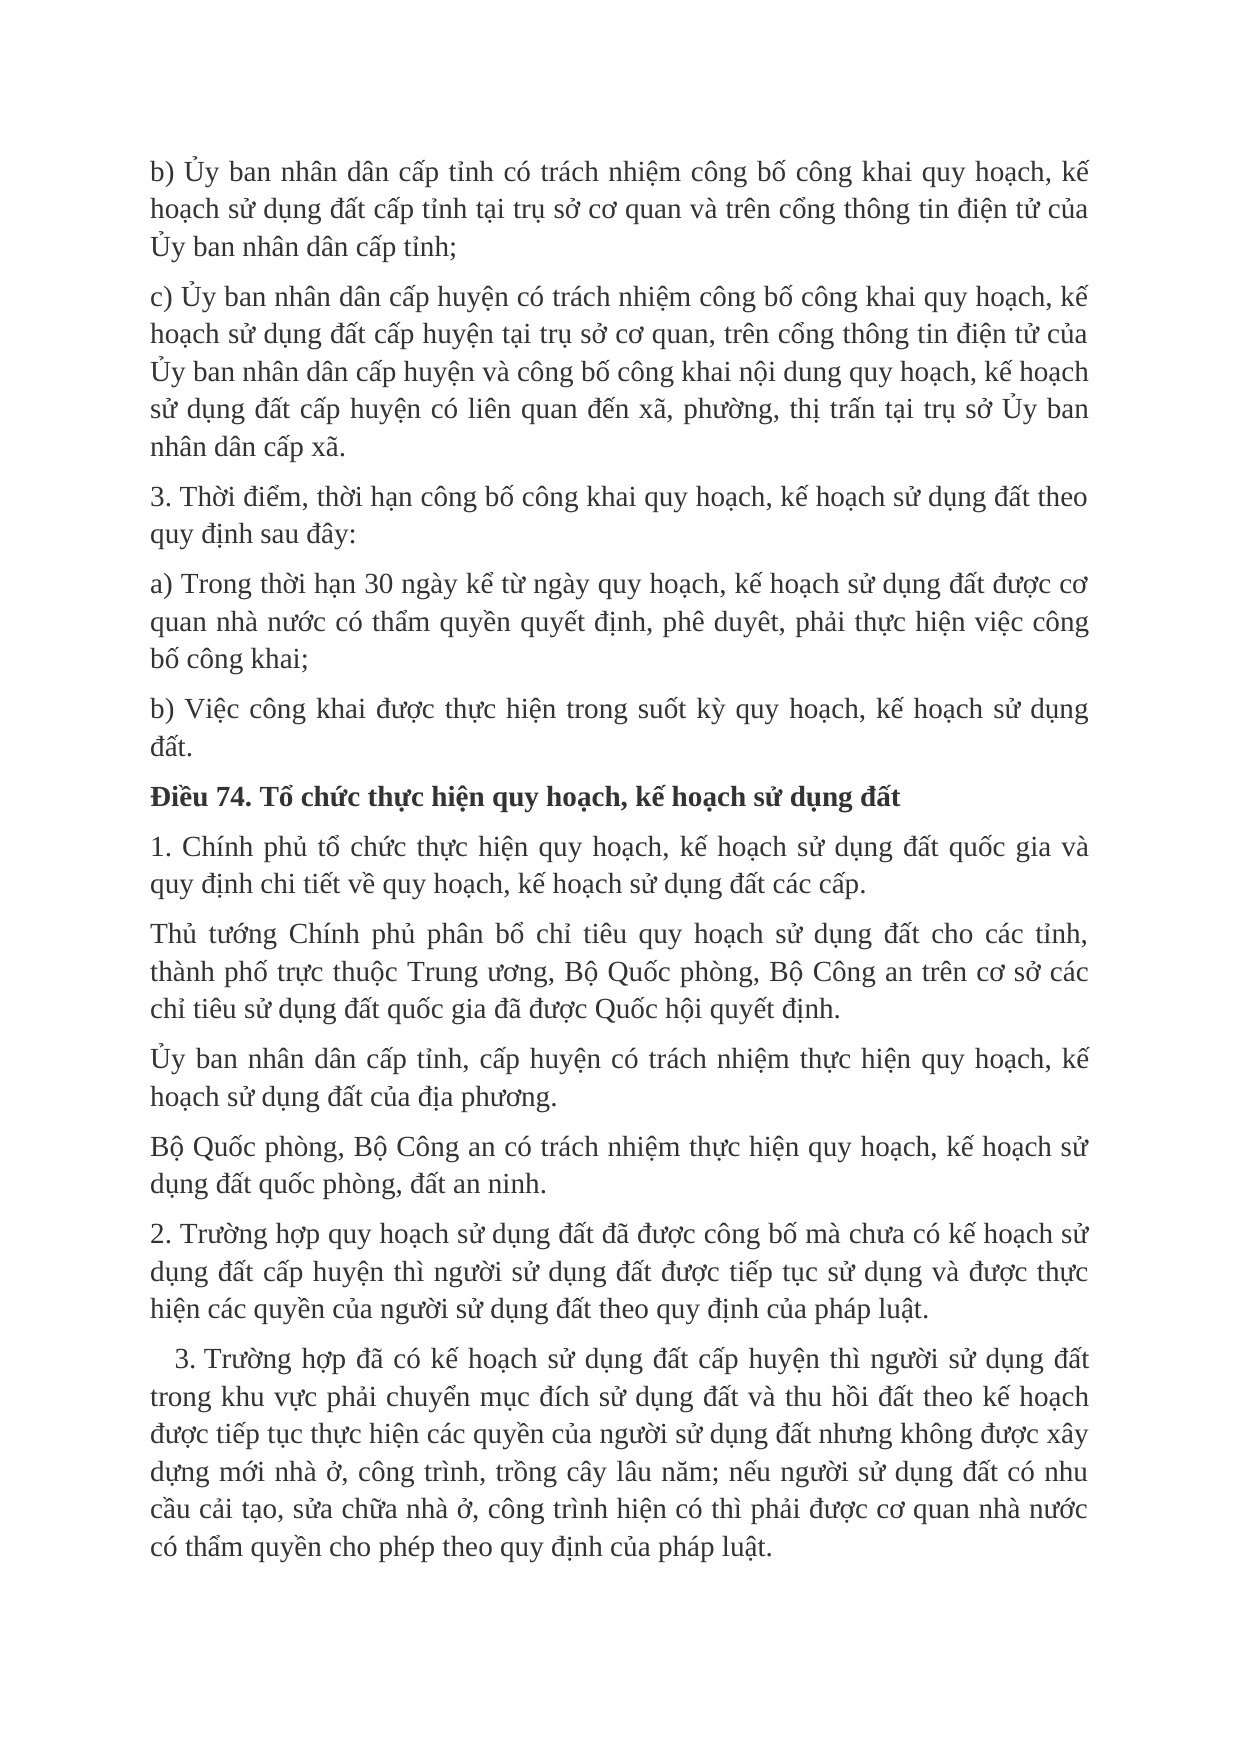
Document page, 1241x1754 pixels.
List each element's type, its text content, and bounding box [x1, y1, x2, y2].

text Điều 74. Tổ chức thực hiện quy hoạch, kế hoạch sử dụng đất [150, 775, 1090, 812]
text a) Trong thời hạn 30 ngày kể từ ngày quy hoạch, kế hoạch sử dụng đất được cơ quan nhà nước có thẩm quyền quyết định, phê duyêt, phải thực hiện việc công bố công khai; [150, 562, 1090, 675]
text Bộ Quốc phòng, Bộ Công an có trách nhiệm thực hiện quy hoạch, kế hoạch sử dụng đất quốc phòng, đất an ninh. [150, 1125, 1090, 1200]
text 1. Chính phủ tổ chức thực hiện quy hoạch, kế hoạch sử dụng đất quốc gia và quy định chi tiết về quy hoạch, kế hoạch sử dụng đất các cấp. [150, 825, 1090, 900]
text 2. Trường hợp quy hoạch sử dụng đất đã được công bố mà chưa có kế hoạch sử dụng đất cấp huyện thì người sử dụng đất được tiếp tục sử dụng và được thực hiện các quyền của người sử dụng đất theo quy định của pháp luật. [150, 1212, 1090, 1325]
text c) Ủy ban nhân dân cấp huyện có trách nhiệm công bố công khai quy hoạch, kế hoạch sử dụng đất cấp huyện tại trụ sở cơ quan, trên cổng thông tin điện tử của Ủy ban nhân dân cấp huyện và công bố công khai nội dung quy hoạch, kế hoạch sử dụng đất cấp huyện có liên quan đến xã, phường, thị trấn tại trụ sở Ủy ban nhân dân cấp xã. [150, 275, 1090, 462]
text 3. Trường hợp đã có kế hoạch sử dụng đất cấp huyện thì người sử dụng đất trong khu vực phải chuyển mục đích sử dụng đất và thu hồi đất theo kế hoạch được tiếp tục thực hiện các quyền của người sử dụng đất nhưng không được xây dựng mới nhà ở, công trình, trồng cây lâu năm; nếu người sử dụng đất có nhu cầu cải tạo, sửa chữa nhà ở, công trình hiện có thì phải được cơ quan nhà nước có thẩm quyền cho phép theo quy định của pháp luật. [150, 1337, 1090, 1562]
text Thủ tướng Chính phủ phân bổ chỉ tiêu quy hoạch sử dụng đất cho các tỉnh, thành phố trực thuộc Trung ương, Bộ Quốc phòng, Bộ Công an trên cơ sở các chỉ tiêu sử dụng đất quốc gia đã được Quốc hội quyết định. [150, 912, 1090, 1025]
text b) Việc công khai được thực hiện trong suốt kỳ quy hoạch, kế hoạch sử dụng đất. [150, 687, 1090, 762]
text b) Ủy ban nhân dân cấp tỉnh có trách nhiệm công bố công khai quy hoạch, kế hoạch sử dụng đất cấp tỉnh tại trụ sở cơ quan và trên cổng thông tin điện tử của Ủy ban nhân dân cấp tỉnh; [150, 150, 1090, 262]
text 3. Thời điểm, thời hạn công bố công khai quy hoạch, kế hoạch sử dụng đất theo quy định sau đây: [150, 475, 1090, 550]
text Ủy ban nhân dân cấp tỉnh, cấp huyện có trách nhiệm thực hiện quy hoạch, kế hoạch sử dụng đất của địa phương. [150, 1037, 1090, 1112]
